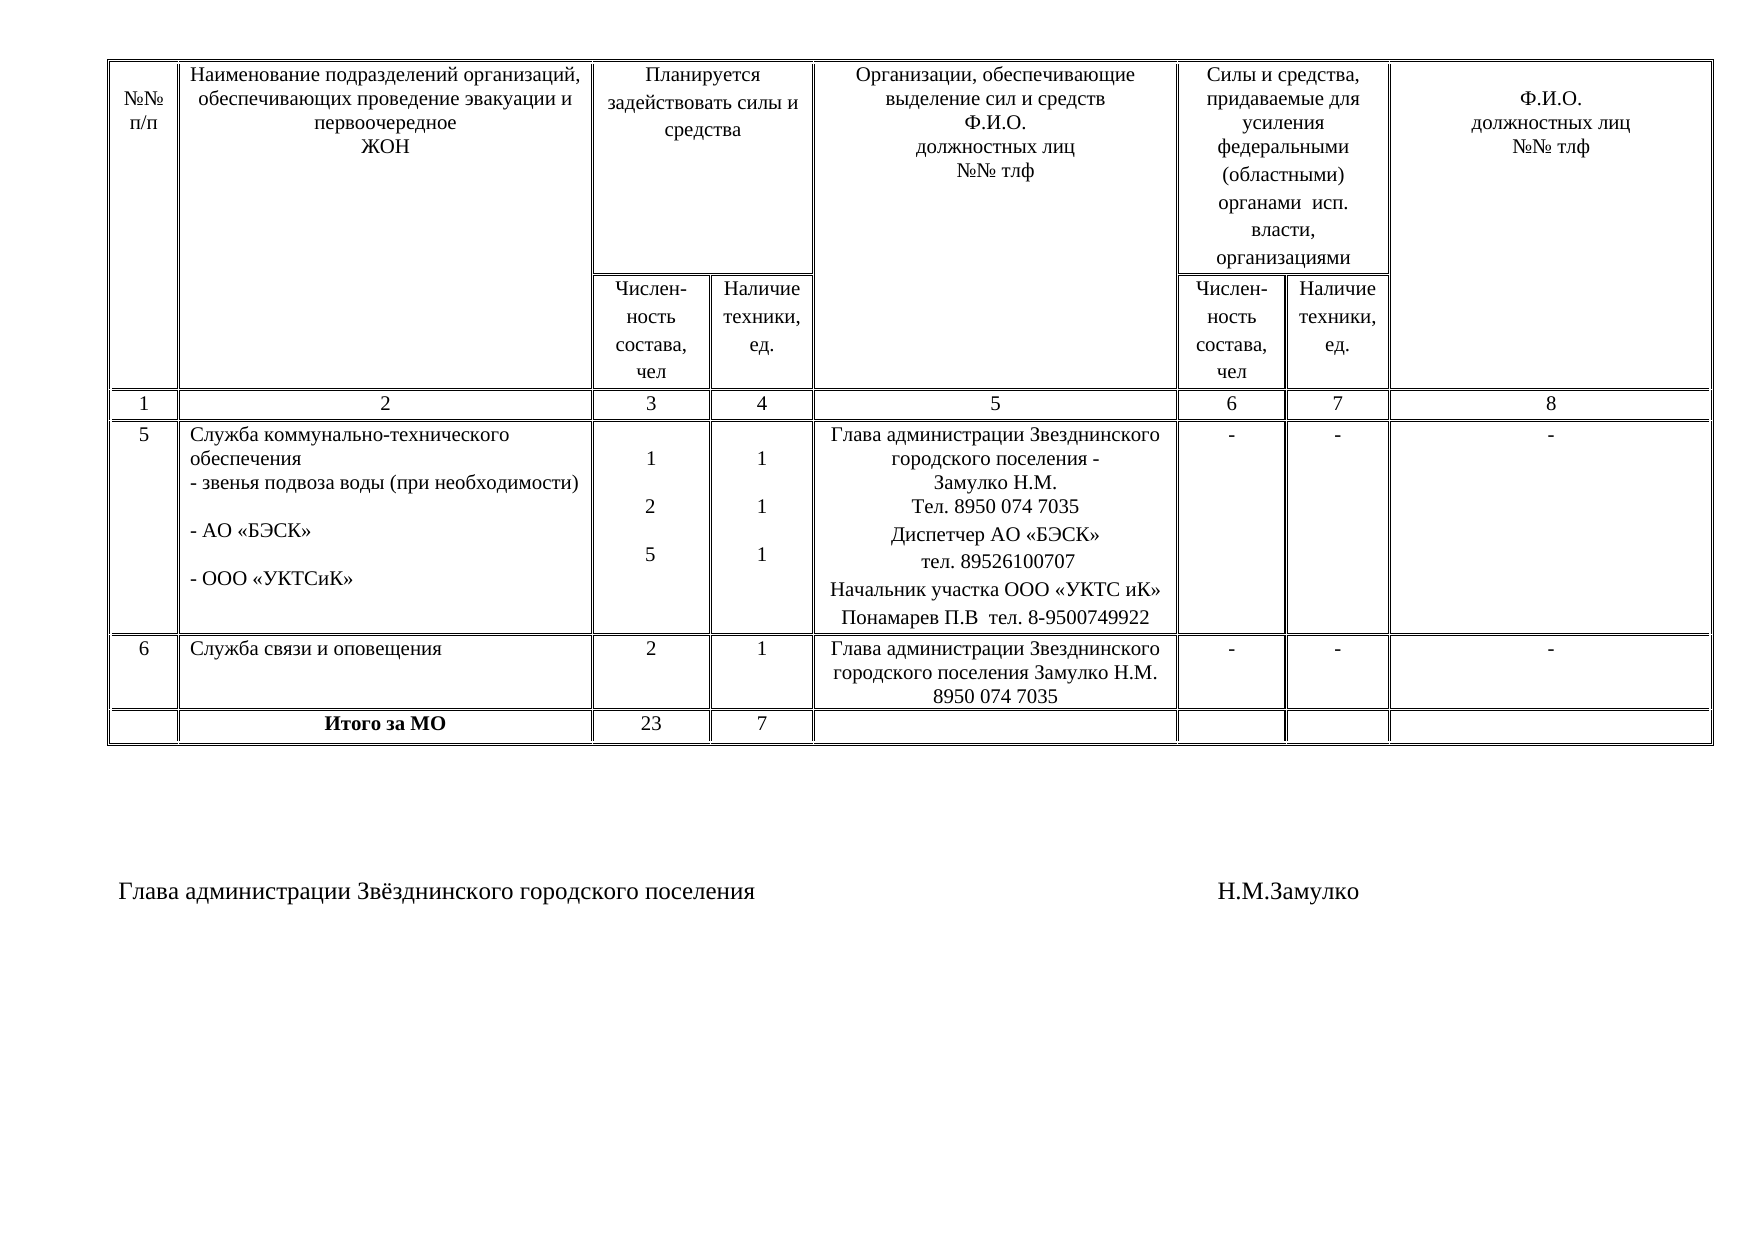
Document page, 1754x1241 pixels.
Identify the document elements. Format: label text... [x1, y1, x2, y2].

table_cell [109, 708, 178, 743]
table_cell Служба связи и оповещения [180, 636, 591, 708]
table_cell 5 [109, 419, 178, 633]
table_cell Числен-ность состава, чел [1179, 276, 1284, 387]
table_cell - [1179, 636, 1284, 708]
table_cell [1389, 708, 1713, 743]
table_cell Наличие техники, ед. [1288, 276, 1388, 387]
table_cell 4 [712, 391, 812, 419]
table_header Наименование подразделений организаций, обеспечивающих проведение эвакуации и первоочередное ЖОН [179, 62, 592, 387]
table_cell Служба коммунально-технического обеспечения - звенья подвоза воды (при необходимости) - АО «БЭСК» - ООО «УКТСиК» [180, 422, 591, 633]
table_cell Глава администрации Звезднинского городского поселения - Замулко Н.М. Тел. 8950 074 7035 Диспетчер АО «БЭСК» тел. 89526100707 Начальник участка ООО «УКТС иК» Понамарев П.В тел. 8-9500749922 [815, 422, 1176, 633]
table_header №№ п/п [110, 62, 178, 387]
table_cell 6 [109, 633, 178, 708]
table_cell Итого за МО [179, 711, 592, 743]
table_cell 1 2 5 [594, 422, 709, 633]
table_cell [814, 711, 1177, 743]
table_cell 3 [594, 391, 709, 419]
table_cell [1177, 711, 1286, 743]
table_cell Глава администрации Звезднинского городского поселения Замулко Н.М. 8950 074 7035 [815, 636, 1176, 708]
table_header Силы и средства, придаваемые для усиления федеральными (областными) органами исп. власти, организациями [1177, 62, 1389, 273]
table_cell - [1288, 636, 1388, 708]
table_cell - [1389, 633, 1713, 708]
table_header Организации, обеспечивающие выделение сил и средств Ф.И.О. должностных лиц №№ тлф [814, 62, 1177, 387]
table_cell 2 [594, 636, 709, 708]
table_cell - [1389, 419, 1713, 633]
table_cell 1 [712, 636, 812, 708]
table_cell 1 1 1 [712, 422, 812, 633]
table_cell - [1288, 422, 1388, 633]
table_cell Наличие техники, ед. [712, 276, 812, 387]
table_header Ф.И.О. должностных лиц №№ тлф [1389, 62, 1711, 387]
table_cell Числен-ность состава, чел [594, 276, 709, 387]
table_cell [1286, 711, 1389, 743]
table_cell 1 [110, 388, 177, 419]
table_header Планируется задействовать силы и средства [592, 62, 813, 273]
table_cell 8 [1391, 388, 1711, 419]
table_cell 6 [1179, 391, 1284, 419]
table_cell 7 [1288, 391, 1388, 419]
table_cell 5 [815, 391, 1176, 419]
table_cell - [1179, 422, 1284, 633]
table_cell 7 [710, 711, 813, 743]
table_cell 23 [592, 711, 710, 743]
table_cell 2 [180, 391, 591, 419]
text Глава администрации Звёзднинского городского поселения Н.М.Замулко [118, 876, 1695, 905]
